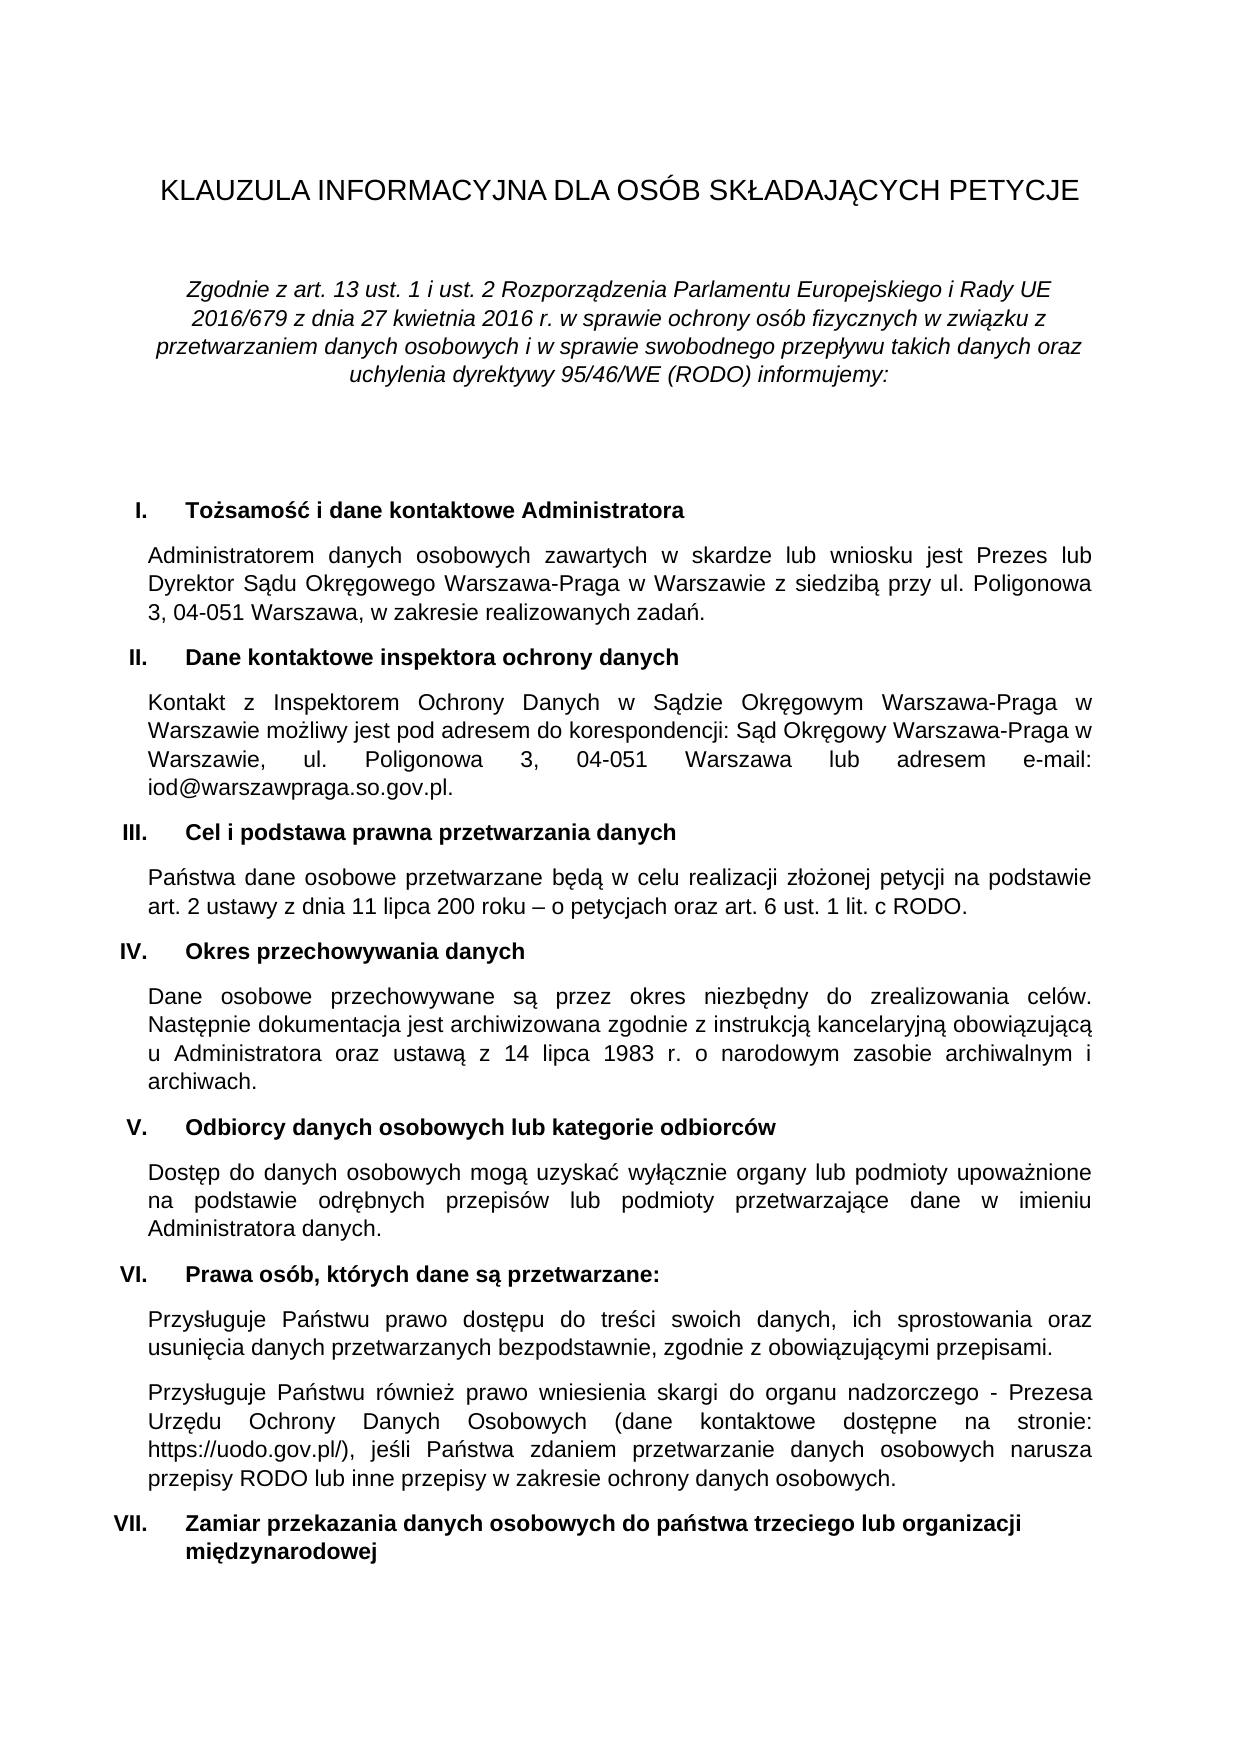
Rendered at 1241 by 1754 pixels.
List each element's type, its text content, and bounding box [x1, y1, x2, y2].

list Okres przechowywania danych [148, 938, 1093, 964]
list Odbiorcy danych osobowych lub kategorie odbiorców [148, 1113, 1093, 1140]
title KLAUZULA INFORMACYJNA DLA OSÓB SKŁADAJĄCYCH PETYCJE [148, 173, 1093, 206]
text Administratorem danych osobowych zawartych w skardze lub wniosku jest Prezes lub Dyrektor Sądu Okręgowego Warszawa-Praga w Warszawie z siedzibą przy ul. Poligonowa 3, 04-051 Warszawa, w zakresie realizowanych zadań. [148, 542, 1093, 625]
text Państwa dane osobowe przetwarzane będą w celu realizacji złożonej petycji na podstawie art. 2 ustawy z dnia 11 lipca 200 roku – o petycjach oraz art. 6 ust. 1 lit. c RODO. [148, 864, 1093, 919]
text Przysługuje Państwu prawo dostępu do treści swoich danych, ich sprostowania oraz usunięcia danych przetwarzanych bezpodstawnie, zgodnie z obowiązującymi przepisami. [148, 1306, 1093, 1360]
text Kontakt z Inspektorem Ochrony Danych w Sądzie Okręgowym Warszawa-Praga w Warszawie możliwy jest pod adresem do korespondencji: Sąd Okręgowy Warszawa-Praga w Warszawie, ul. Poligonowa 3, 04-051 Warszawa lub adresem e-mail: iod@warszawpraga.so.gov.pl. [148, 689, 1093, 801]
list Zamiar przekazania danych osobowych do państwa trzeciego lub organizacji międzynarodowej [148, 1509, 1093, 1564]
text Przysługuje Państwu również prawo wniesienia skargi do organu nadzorczego - Prezesa Urzędu Ochrony Danych Osobowych (dane kontaktowe dostępne na stronie: https://uodo.gov.pl/), jeśli Państwa zdaniem przetwarzanie danych osobowych narusza przepisy RODO lub inne przepisy w zakresie ochrony danych osobowych. [148, 1379, 1093, 1491]
list Cel i podstawa prawna przetwarzania danych [148, 819, 1093, 846]
list Dane kontaktowe inspektora ochrony danych [148, 644, 1093, 670]
list Prawa osób, których dane są przetwarzane: [148, 1261, 1093, 1287]
text Dane osobowe przechowywane są przez okres niezbędny do zrealizowania celów. Następnie dokumentacja jest archiwizowana zgodnie z instrukcją kancelaryjną obowiązującą u Administratora oraz ustawą z 14 lipca 1983 r. o narodowym zasobie archiwalnym i archiwach. [148, 983, 1093, 1095]
list Tożsamość i dane kontaktowe Administratora [148, 497, 1093, 523]
text Dostęp do danych osobowych mogą uzyskać wyłącznie organy lub podmioty upoważnione na podstawie odrębnych przepisów lub podmioty przetwarzające dane w imieniu Administratora danych. [148, 1158, 1093, 1242]
text Zgodnie z art. 13 ust. 1 i ust. 2 Rozporządzenia Parlamentu Europejskiego i Rady UE 2016/679 z dnia 27 kwietnia 2016 r. w sprawie ochrony osób fizycznych w związku z przetwarzaniem danych osobowych i w sprawie swobodnego przepływu takich danych oraz uchylenia dyrektywy 95/46/WE (RODO) informujemy: [148, 276, 1093, 388]
